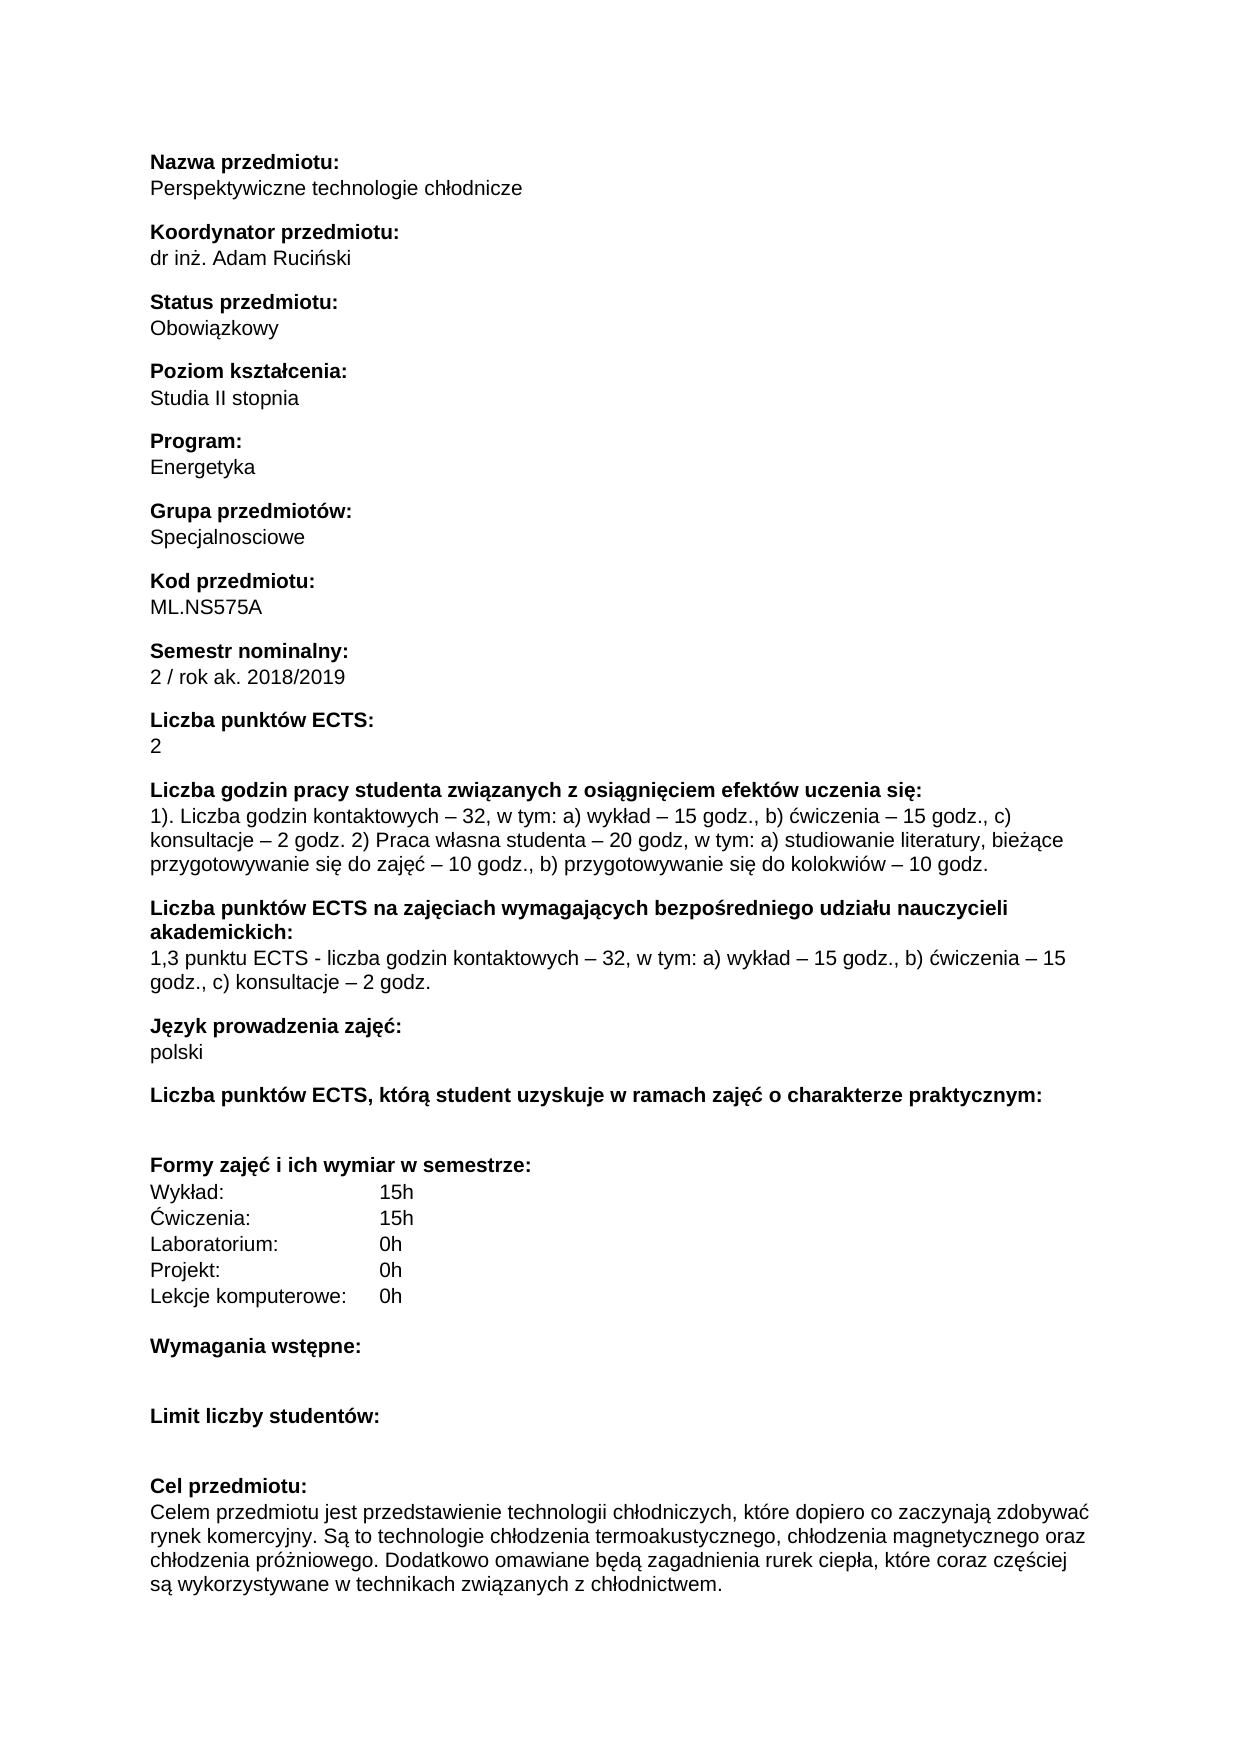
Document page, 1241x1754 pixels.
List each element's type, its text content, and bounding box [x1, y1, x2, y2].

text Wymagania wstępne: [150, 1334, 1090, 1358]
table_cell Ćwiczenia: [140, 1206, 367, 1230]
text 1). Liczba godzin kontaktowych – 32, w tym: a) wykład – 15 godz., b) ćwiczenia – 15 godz., c) konsultacje – 2 godz. 2) Praca własna studenta – 20 godz, w tym: a) studiowanie literatury, bieżące przygotowywanie się do zajęć – 10 godz., b) przygotowywanie się do kolokwiów – 10 godz. [150, 804, 1090, 876]
table_cell 0h [369, 1282, 597, 1308]
table_cell 0h [369, 1230, 597, 1256]
text Energetyka [150, 455, 1090, 479]
text Koordynator przedmiotu: [150, 220, 1090, 244]
text Liczba punktów ECTS: [150, 708, 1090, 732]
text Studia II stopnia [150, 385, 1090, 409]
text 1,3 punktu ECTS - liczba godzin kontaktowych – 32, w tym: a) wykład – 15 godz., b) ćwiczenia – 15 godz., c) konsultacje – 2 godz. [150, 946, 1090, 994]
text Status przedmiotu: [150, 289, 1090, 313]
table_header 15h [369, 1180, 597, 1204]
text dr inż. Adam Ruciński [150, 246, 1090, 270]
table_cell Projekt: [140, 1258, 367, 1282]
text Specjalnosciowe [150, 525, 1090, 549]
text Poziom kształcenia: [150, 359, 1090, 383]
text Semestr nominalny: [150, 638, 1090, 662]
text Grupa przedmiotów: [150, 499, 1090, 523]
text Celem przedmiotu jest przedstawienie technologii chłodniczych, które dopiero co zaczynają zdobywać rynek komercyjny. Są to technologie chłodzenia termoakustycznego, chłodzenia magnetycznego oraz chłodzenia próżniowego. Dodatkowo omawiane będą zagadnienia rurek ciepła, które coraz częściej są wykorzystywane w technikach związanych z chłodnictwem. [150, 1499, 1090, 1595]
table_cell Lekcje komputerowe: [140, 1284, 367, 1308]
table_header Wykład: [140, 1180, 367, 1204]
text Język prowadzenia zajęć: [150, 1013, 1090, 1037]
text Liczba punktów ECTS na zajęciach wymagających bezpośredniego udziału nauczycieli akademickich: [150, 896, 1090, 944]
text Liczba godzin pracy studenta związanych z osiągnięciem efektów uczenia się: [150, 778, 1090, 802]
text Limit liczby studentów: [150, 1404, 1090, 1428]
text Liczba punktów ECTS, którą student uzyskuje w ramach zajęć o charakterze praktycznym: [150, 1083, 1090, 1107]
table_cell 0h [369, 1256, 597, 1282]
text Obowiązkowy [150, 316, 1090, 339]
text Formy zajęć i ich wymiar w semestrze: [150, 1153, 1090, 1177]
text 2 [150, 734, 1090, 758]
text Cel przedmiotu: [150, 1473, 1090, 1497]
text Kod przedmiotu: [150, 569, 1090, 593]
text polski [150, 1039, 1090, 1063]
text Program: [150, 429, 1090, 453]
text Nazwa przedmiotu: [150, 150, 1090, 174]
text ML.NS575A [150, 595, 1090, 619]
text 2 / rok ak. 2018/2019 [150, 664, 1090, 688]
table_cell Laboratorium: [140, 1232, 367, 1256]
table_cell 15h [369, 1204, 597, 1230]
text Perspektywiczne technologie chłodnicze [150, 176, 1090, 200]
